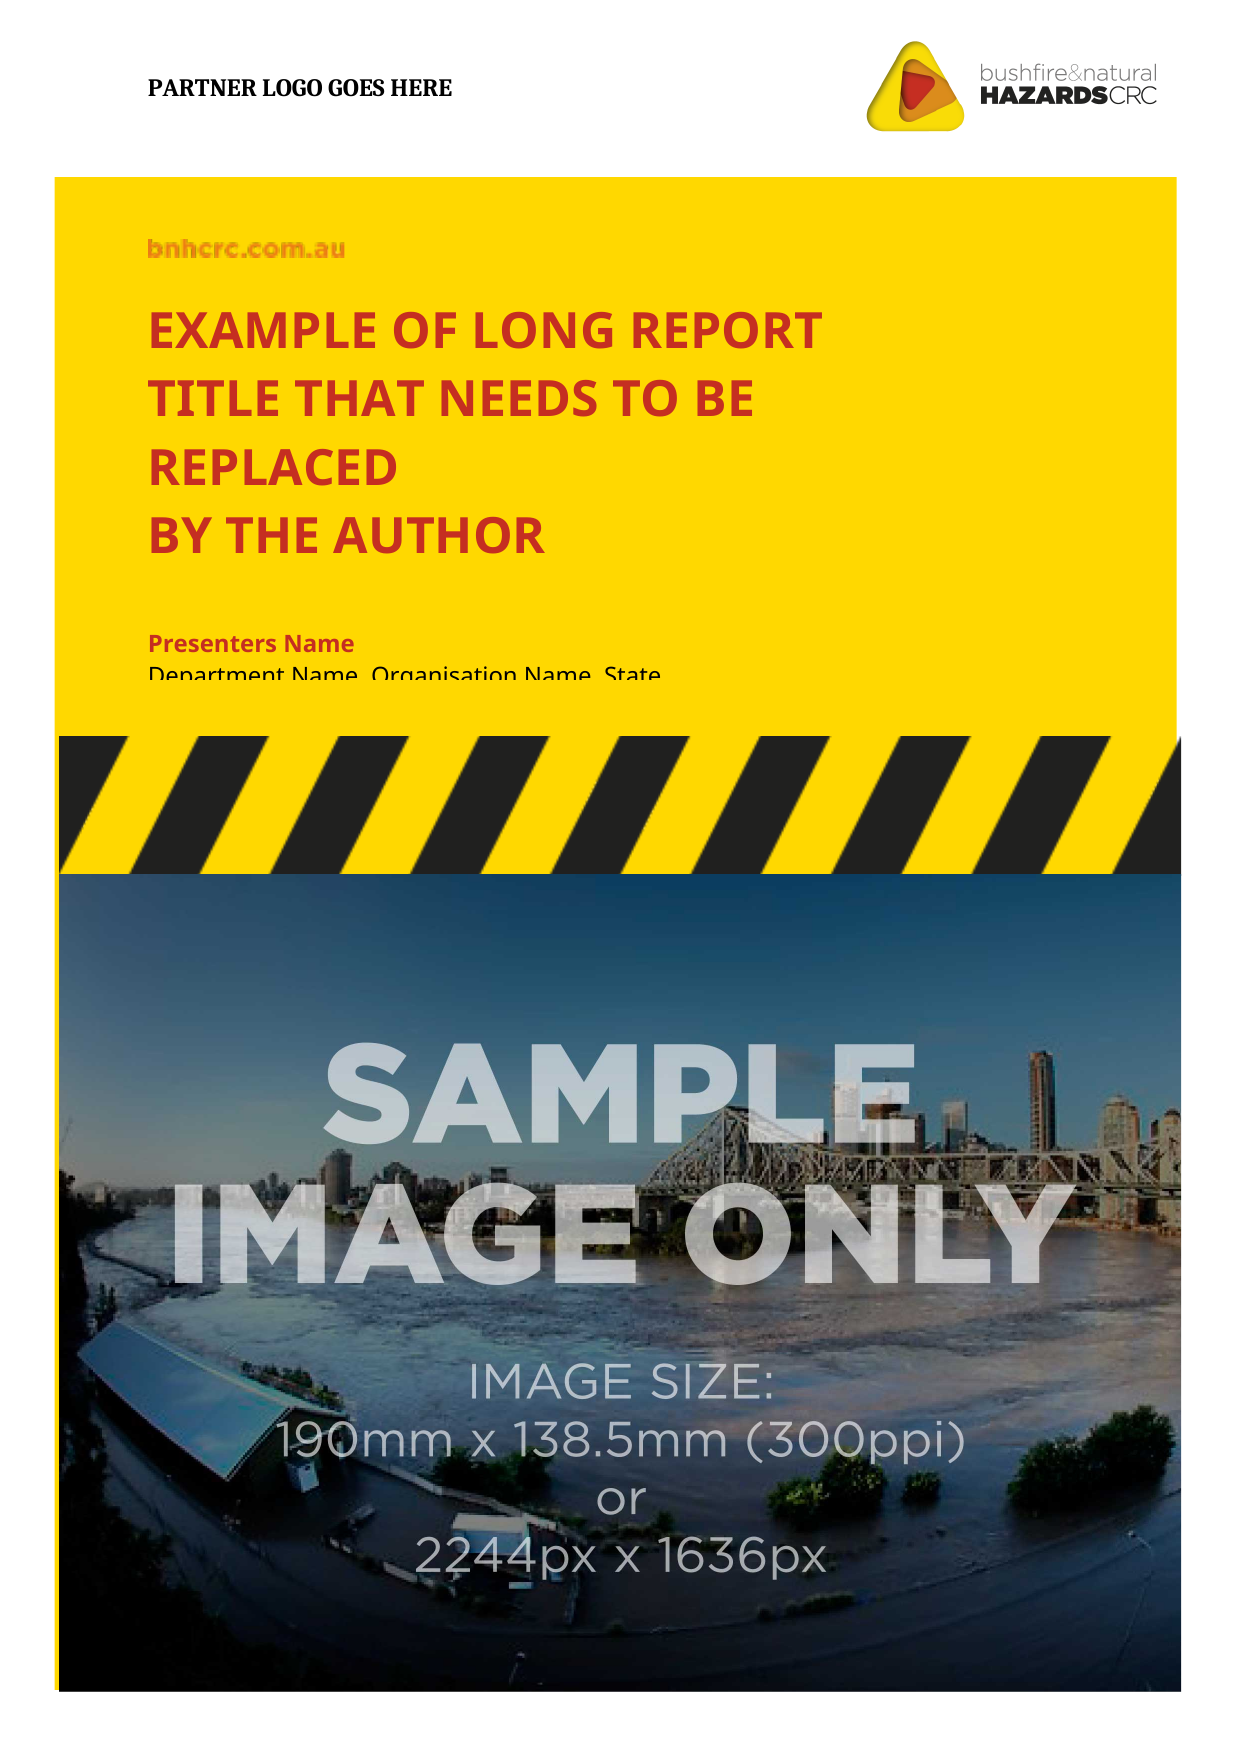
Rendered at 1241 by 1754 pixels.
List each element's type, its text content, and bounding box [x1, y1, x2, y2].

table_cell Presenters Name Department Name, Organisation Name, State [148, 561, 944, 679]
picture [859, 32, 1162, 136]
picture [54, 177, 1182, 1692]
table_header Example of long report title that needs to be replaced by the author Supporting subtitle to be replaced or deleted if not required [148, 295, 944, 561]
